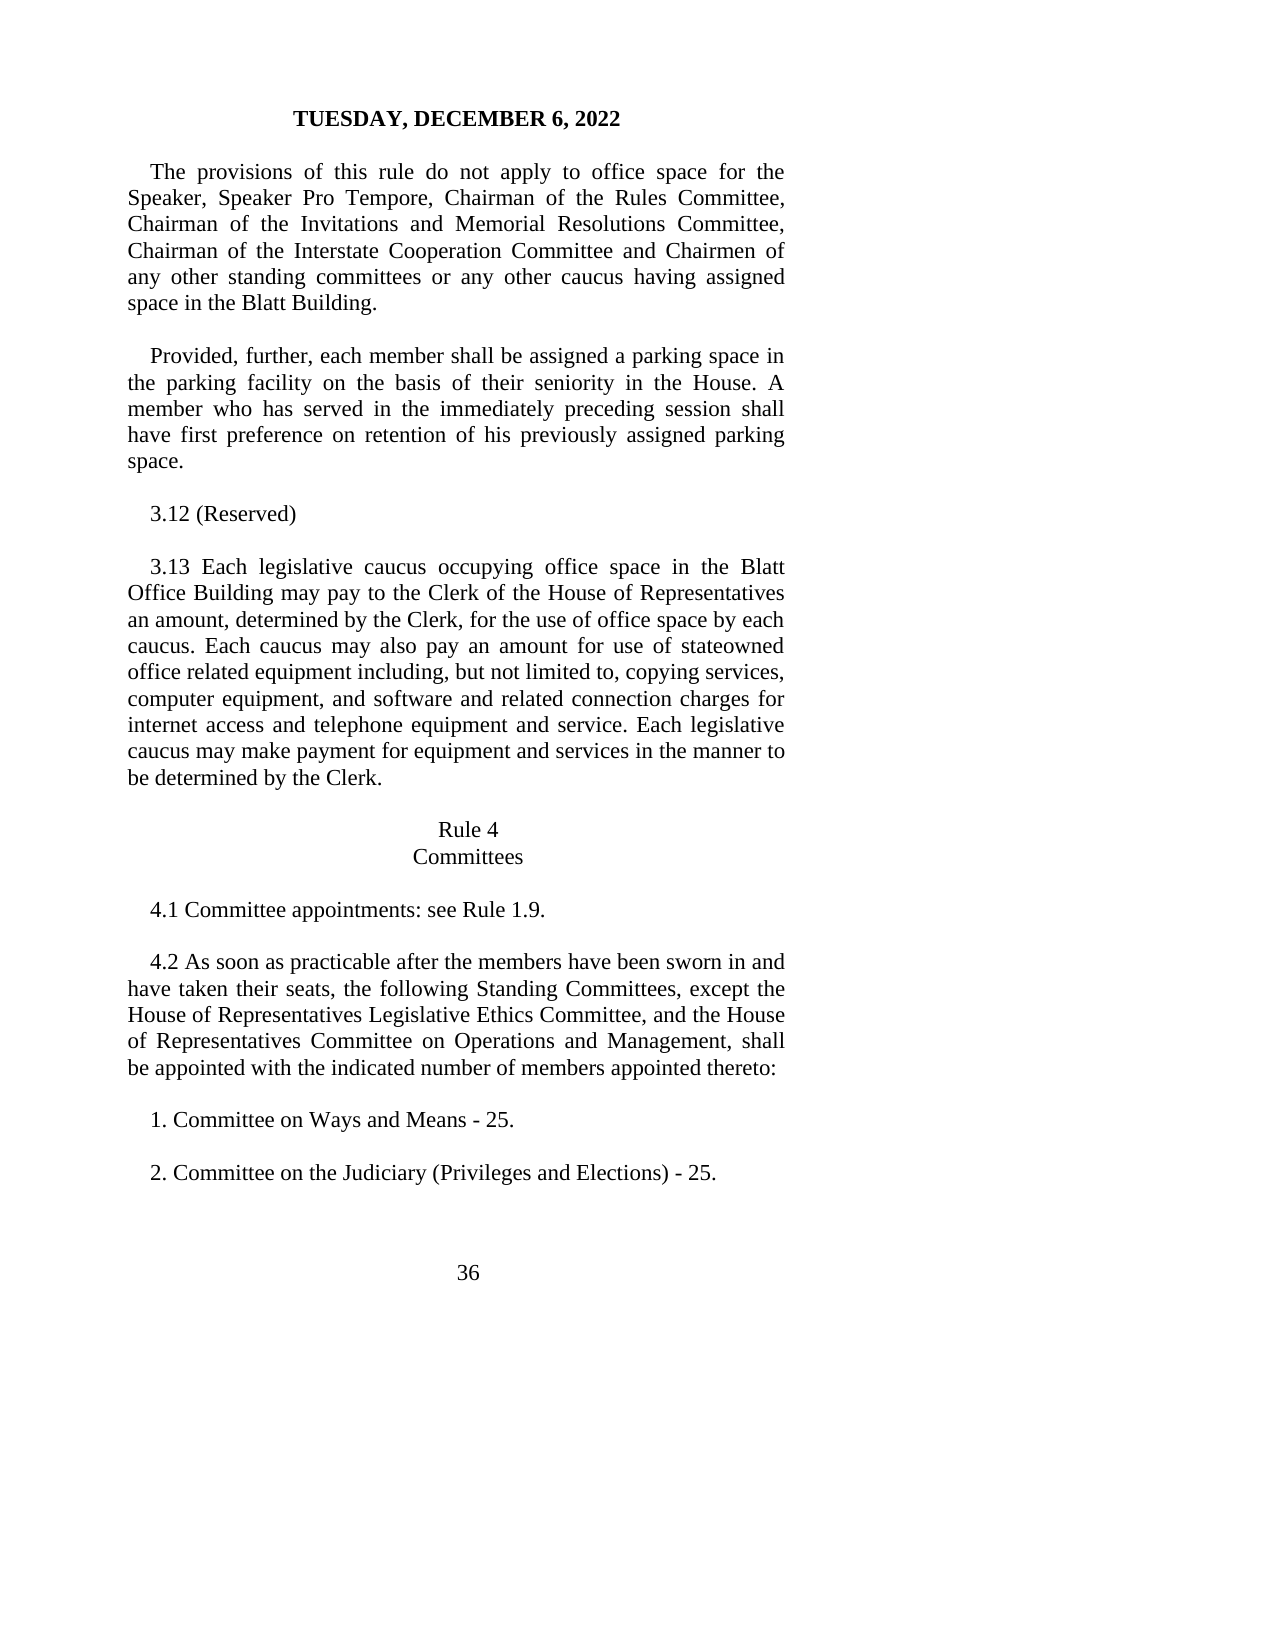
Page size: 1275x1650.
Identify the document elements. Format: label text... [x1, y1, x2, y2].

text 3.13 Each legislative caucus occupying office space in the Blatt Office Building may pay to the Clerk of the House of Representatives an amount, determined by the Clerk, for the use of office space by each caucus. Each caucus may also pay an amount for use of stateowned office related equipment including, but not limited to, copying services, computer equipment, and software and related connection charges for internet access and telephone equipment and service. Each legislative caucus may make payment for equipment and services in the manner to be determined by the Clerk. [127, 553, 786, 790]
text 1. Committee on Ways and Means - 25. [127, 1106, 786, 1133]
text The provisions of this rule do not apply to office space for the Speaker, Speaker Pro Tempore, Chairman of the Rules Committee, Chairman of the Invitations and Memorial Resolutions Committee, Chairman of the Interstate Cooperation Committee and Chairmen of any other standing committees or any other caucus having assigned space in the Blatt Building. [127, 158, 786, 316]
text 2. Committee on the Judiciary (Privileges and Elections) - 25. [127, 1159, 786, 1186]
text Committees [127, 843, 786, 869]
text Provided, further, each member shall be assigned a parking space in the parking facility on the basis of their seniority in the House. A member who has served in the immediately preceding session shall have first preference on retention of his previously assigned parking space. [127, 342, 786, 474]
text Rule 4 [127, 817, 786, 843]
text 4.1 Committee appointments: see Rule 1.9. [127, 896, 786, 922]
text 3.12 (Reserved) [127, 500, 786, 527]
text 4.2 As soon as practicable after the members have been sworn in and have taken their seats, the following Standing Committees, except the House of Representatives Legislative Ethics Committee, and the House of Representatives Committee on Operations and Management, shall be appointed with the indicated number of members appointed thereto: [127, 948, 786, 1080]
